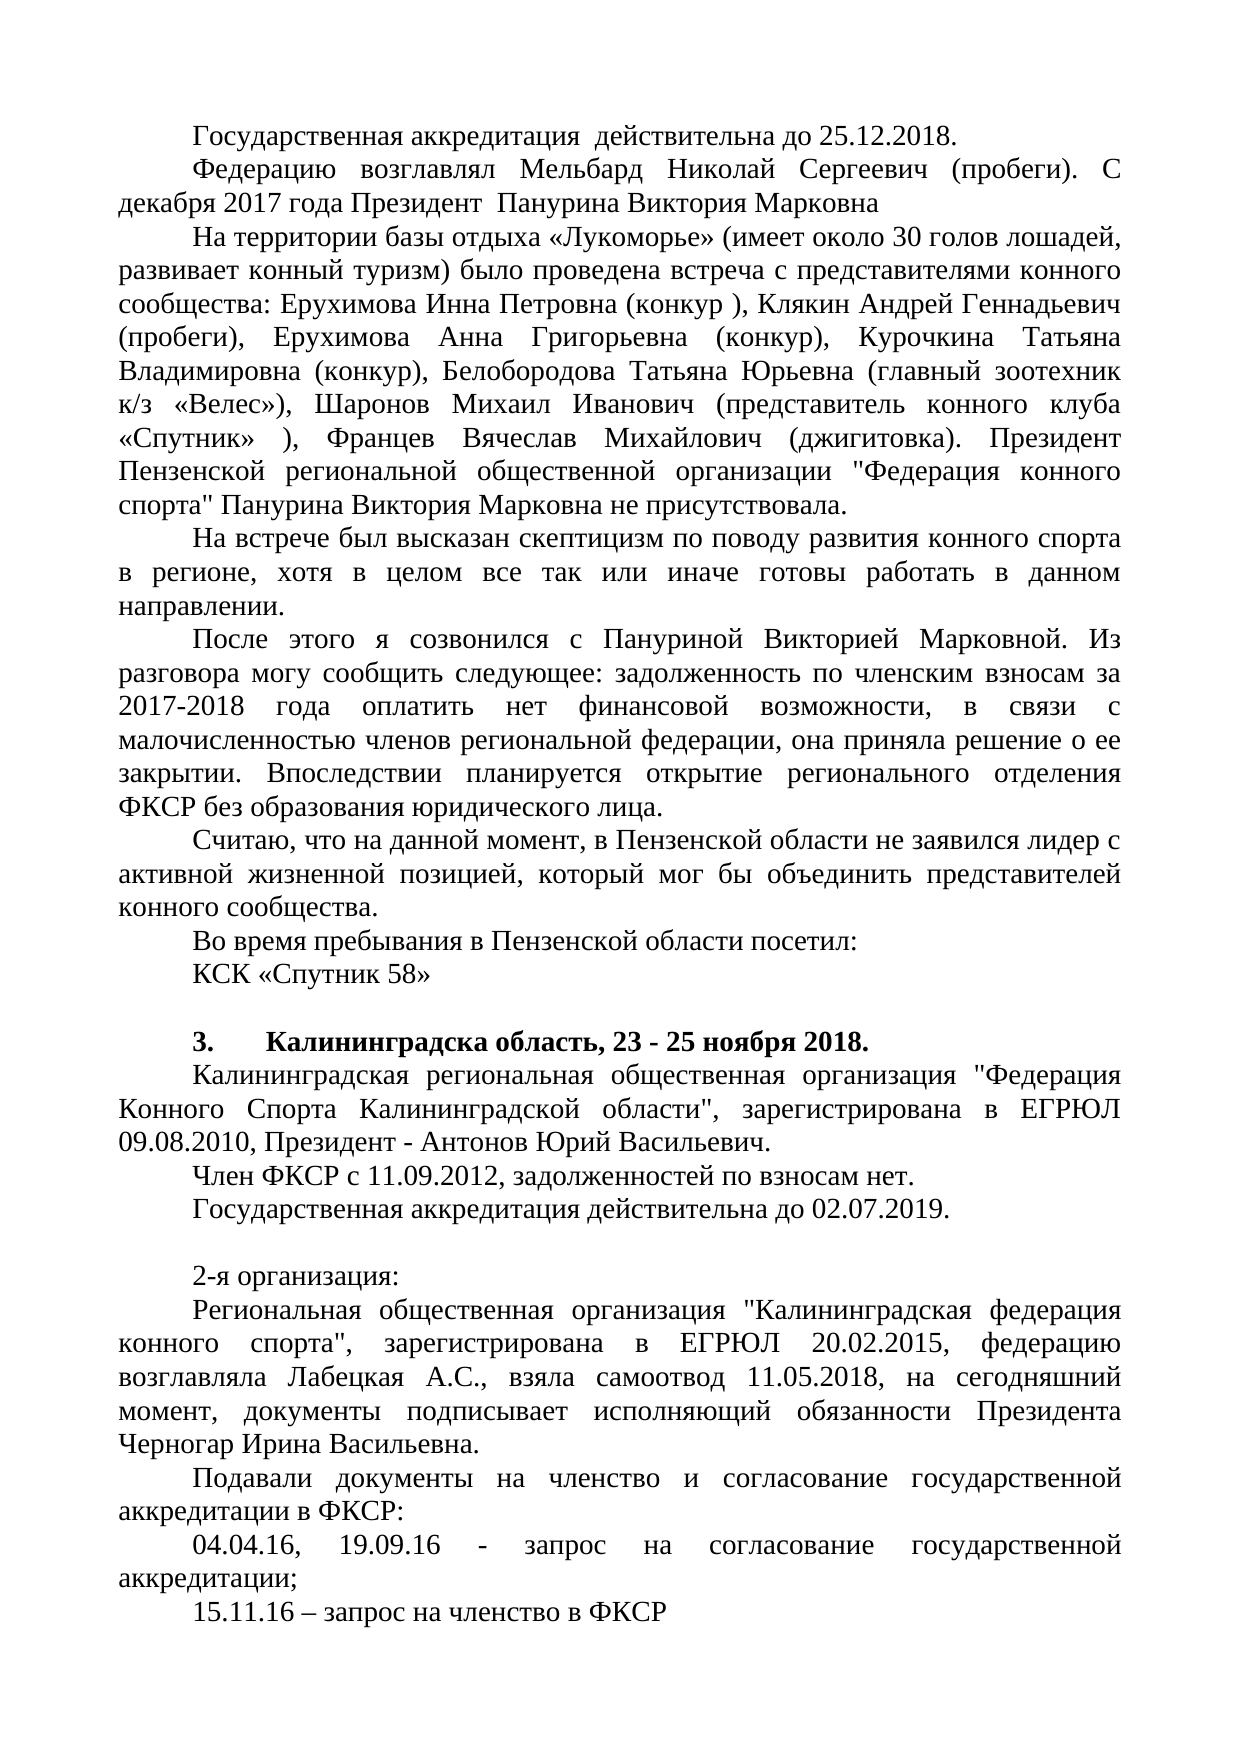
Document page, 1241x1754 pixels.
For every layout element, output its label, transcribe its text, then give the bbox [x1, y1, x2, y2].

text После этого я созвонился с Пануриной Викторией Марковной. Из разговора могу сообщить следующее: задолженность по членским взносам за 2017-2018 года оплатить нет финансовой возможности, в связи с малочисленностью членов региональной федерации, она приняла решение о ее закрытии. Впоследствии планируется открытие регионального отделения ФКСР без образования юридического лица. [118, 621, 1122, 822]
list Калининградска область, 23 - 25 ноября 2018. [118, 1024, 1122, 1057]
text Региональная общественная организация "Калининградская федерация конного спорта", зарегистрирована в ЕГРЮЛ 20.02.2015, федерацию возглавляла Лабецкая А.С., взяла самоотвод 11.05.2018, на сегодняшний момент, документы подписывает исполняющий обязанности Президента Черногар Ирина Васильевна. [118, 1292, 1122, 1460]
text На встрече был высказан скептицизм по поводу развития конного спорта в регионе, хотя в целом все так или иначе готовы работать в данном направлении. [118, 521, 1122, 621]
text Государственная аккредитация действительна до 02.07.2019. [118, 1191, 1122, 1225]
text Государственная аккредитация действительна до 25.12.2018. [118, 118, 1122, 152]
text 04.04.16, 19.09.16 - запрос на согласование государственной аккредитации; [118, 1527, 1122, 1594]
text 15.11.16 – запрос на членство в ФКСР [118, 1594, 1122, 1627]
text КСК «Спутник 58» [118, 957, 1122, 990]
text На территории базы отдыха «Лукоморье» (имеет около 30 голов лошадей, развивает конный туризм) было проведена встреча с представителями конного сообщества: Ерухимова Инна Петровна (конкур ), Клякин Андрей Геннадьевич (пробеги), Ерухимова Анна Григорьевна (конкур), Курочкина Татьяна Владимировна (конкур), Белобородова Татьяна Юрьевна (главный зоотехник к/з «Велес»), Шаронов Михаил Иванович (представитель конного клуба «Спутник» ), Францев Вячеслав Михайлович (джигитовка). Президент Пензенской региональной общественной организации "Федерация конного спорта" Панурина Виктория Марковна не присутствовала. [118, 219, 1122, 521]
text Федерацию возглавлял Мельбард Николай Сергеевич (пробеги). С декабря 2017 года Президент Панурина Виктория Марковна [118, 152, 1122, 219]
text Считаю, что на данной момент, в Пензенской области не заявился лидер с активной жизненной позицией, который мог бы объединить представителей конного сообщества. [118, 822, 1122, 923]
text Калининградская региональная общественная организация "Федерация Конного Спорта Калининградской области", зарегистрирована в ЕГРЮЛ 09.08.2010, Президент - Антонов Юрий Васильевич. [118, 1057, 1122, 1158]
text Подавали документы на членство и согласование государственной аккредитации в ФКСР: [118, 1460, 1122, 1527]
text Член ФКСР с 11.09.2012, задолженностей по взносам нет. [118, 1158, 1122, 1191]
text 2-я организация: [118, 1258, 1122, 1292]
text Во время пребывания в Пензенской области посетил: [118, 923, 1122, 957]
